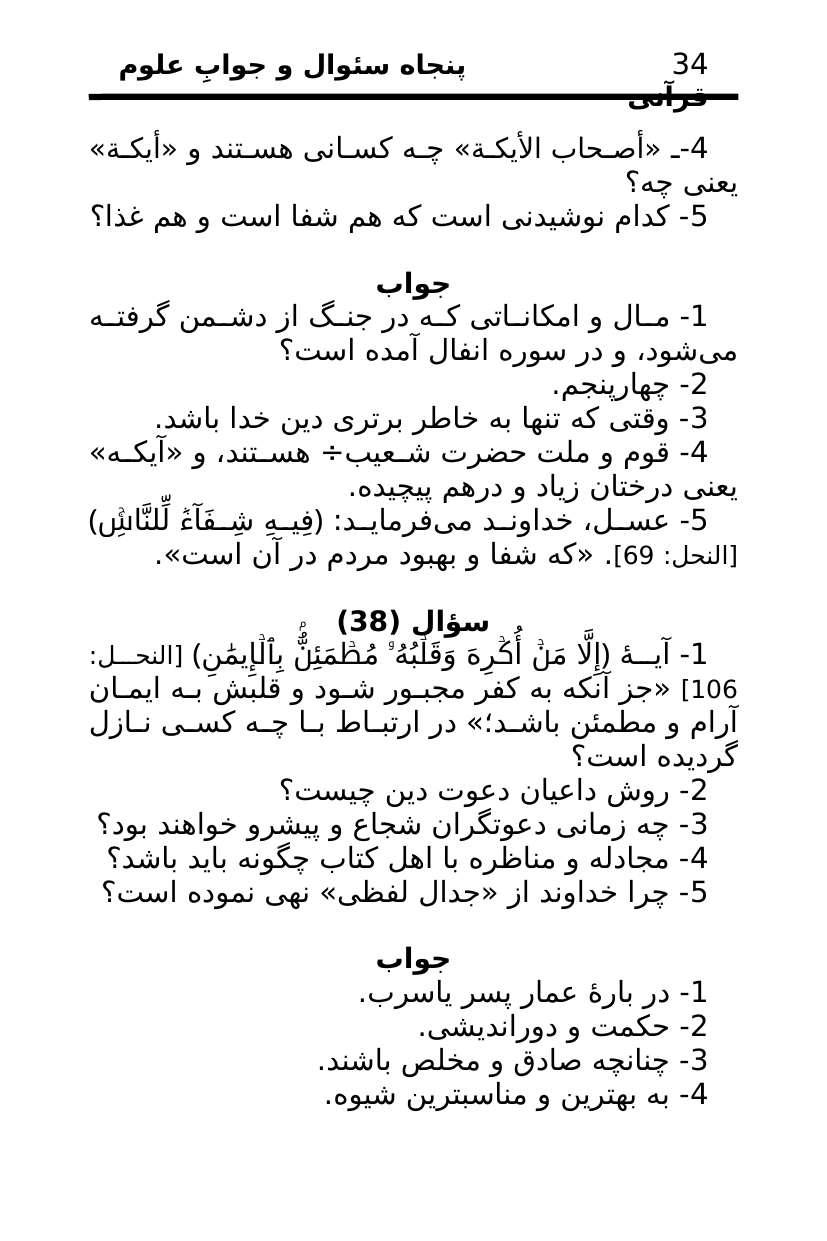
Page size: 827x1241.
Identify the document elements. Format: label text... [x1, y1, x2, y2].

text 5- چرا خداوند از «جدال لفظی» نهی نموده است؟ [89, 875, 738, 909]
text 2- چهارپنجم. [89, 368, 738, 402]
text 1- آیۀ ﴿إِلَّا مَنۡ أُكۡرِهَ وَقَلۡبُهُۥ مُطۡمَئِنُّۢ بِٱلۡإِيمَٰنِ﴾ [النحل: 106] «جز آنکه به کفر مجبور شود و قلبش به ایمان آرام و مطمئن باشد؛» در ارتباط با چه کسی نازل گردیده است؟ [89, 638, 738, 773]
text 3- چه زمانی دعوتگران شجاع و پیشرو خواهند بود؟ [89, 807, 738, 841]
text 4- مجادله و مناظره با اهل کتاب چگونه باید باشد؟ [89, 841, 738, 875]
text 5- عسل، خداوند می‌فرماید: ﴿فِيهِ شِفَآءٞ لِّلنَّاسِۚ﴾ [النحل: 69]. «که شفا و بهبود مردم در آن است». [89, 503, 738, 571]
text 2- حکمت و دوراندیشی. [89, 1009, 738, 1043]
text 5- کدام نوشیدنی است که هم شفا است و هم غذا؟ [89, 199, 738, 233]
text 4- «أصحاب الأيكة» چه کسانی هستند و «أيكة» یعنی چه؟ [89, 132, 738, 199]
text جواب [89, 943, 738, 976]
text 3- وقتی که تنها به خاطر برتری دین خدا باشد. [89, 402, 738, 436]
text 4- به بهترین و مناسبترین شیوه. [89, 1077, 738, 1111]
text جواب [89, 267, 738, 300]
text 1- مال و امکاناتی که در جنگ از دشمن گرفته می‌شود، و در سوره انفال آمده است؟ [89, 300, 738, 368]
text 4- قوم و ملت حضرت شعیب÷ هستند، و «آیکه» یعنی درختان زیاد و درهم پیچیده. [89, 436, 738, 503]
text 1- در بارۀ عمار پسر یاسرب. [89, 976, 738, 1009]
text 3- چنانچه صادق و مخلص باشند. [89, 1043, 738, 1077]
text سؤال (38) [89, 605, 738, 638]
text 2- روش داعیان دعوت دین چیست؟ [89, 773, 738, 807]
